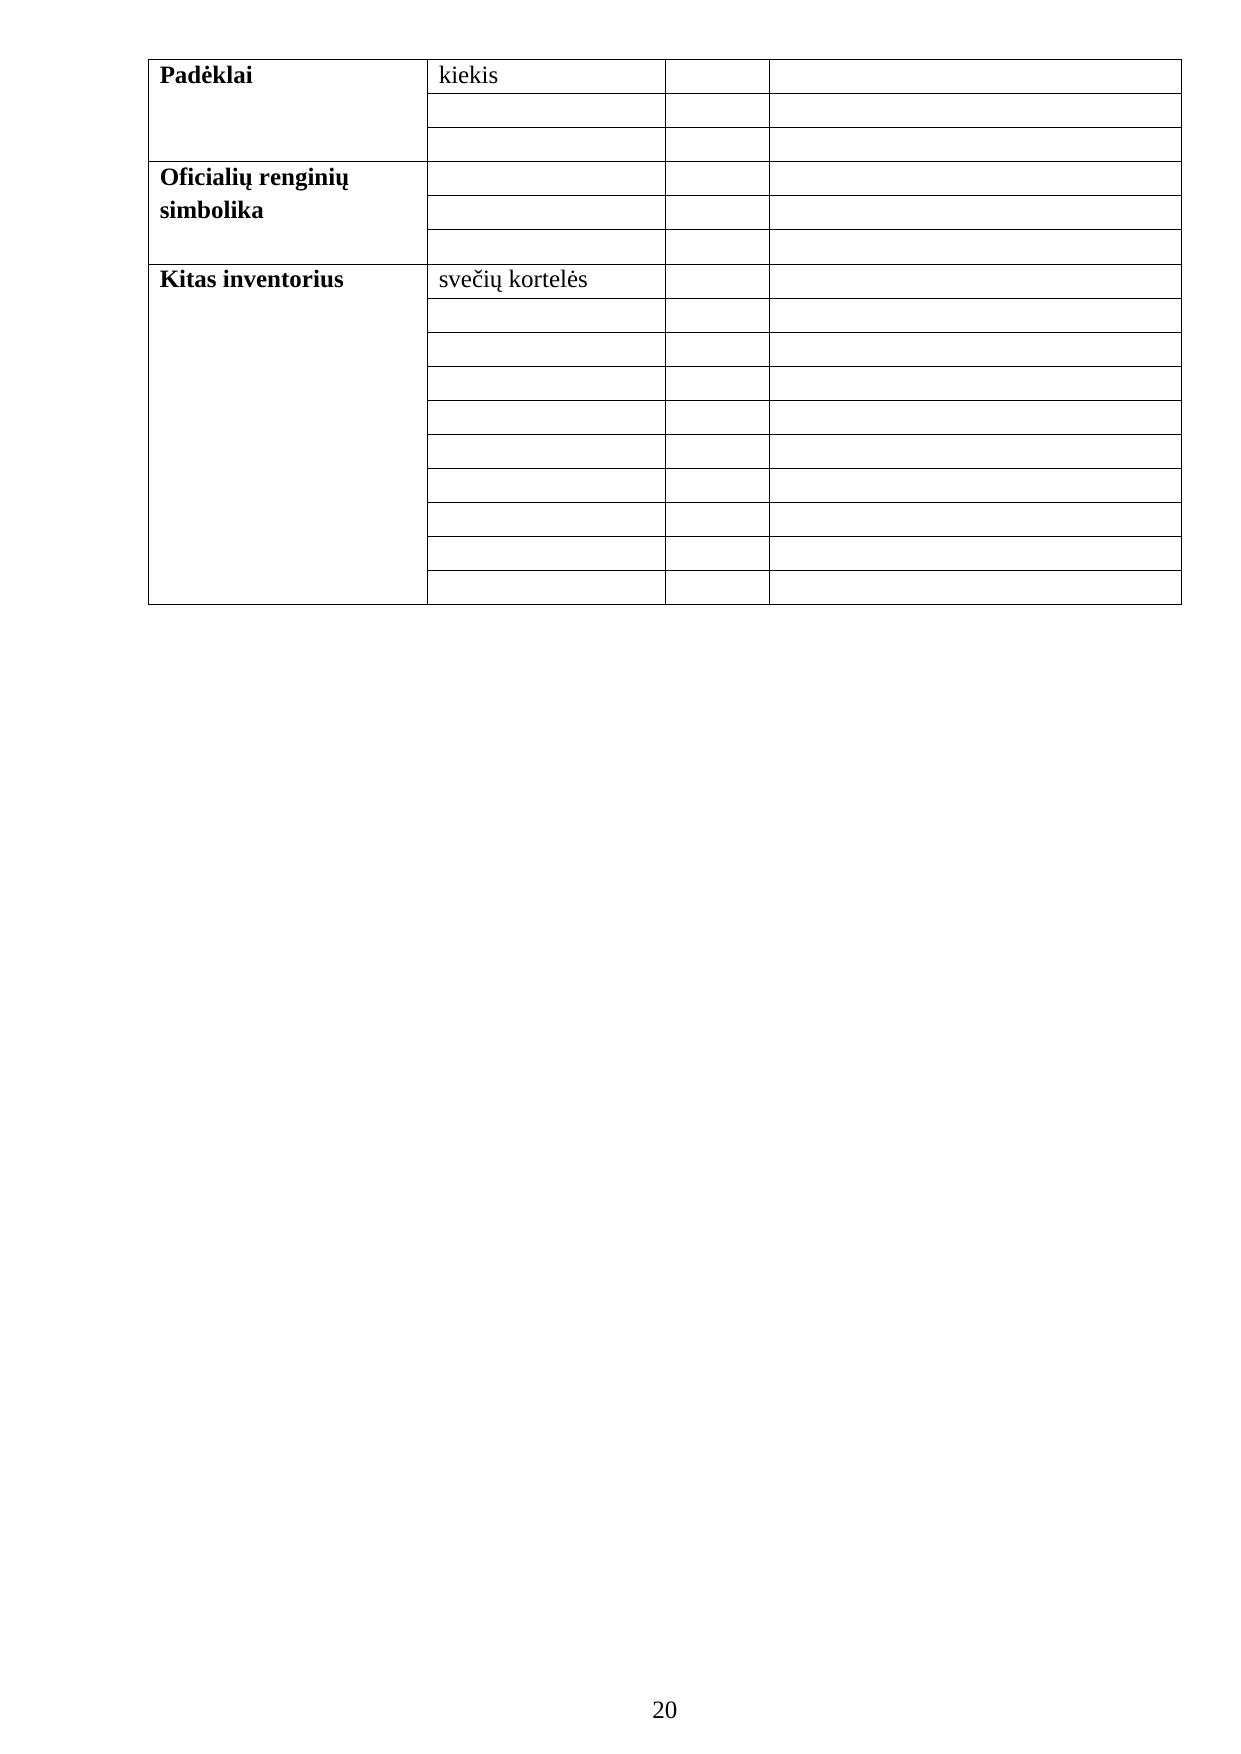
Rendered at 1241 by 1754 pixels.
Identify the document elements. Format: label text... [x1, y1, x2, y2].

table_cell [770, 265, 1181, 297]
table_cell [770, 230, 1181, 263]
table_cell [428, 537, 665, 570]
table_cell [770, 299, 1181, 332]
table_cell [428, 571, 665, 604]
table_cell [666, 299, 769, 332]
table_cell [770, 94, 1181, 127]
table_cell [666, 571, 769, 604]
table_cell [428, 333, 665, 366]
table_cell [770, 435, 1181, 468]
table_cell [428, 299, 665, 332]
table_cell kiekis [428, 60, 665, 93]
table_cell [428, 230, 665, 263]
table_cell Padėklai [149, 60, 427, 161]
table_cell [428, 401, 665, 434]
table_cell [666, 265, 769, 297]
table_cell [428, 435, 665, 468]
table_cell [666, 435, 769, 468]
table_cell [666, 230, 769, 263]
table_cell Oficialių renginių simbolika [149, 162, 427, 263]
table_cell [666, 60, 769, 93]
table_cell [666, 94, 769, 127]
table_cell [666, 537, 769, 570]
table_cell [770, 571, 1181, 604]
table_cell [770, 333, 1181, 366]
table_cell [770, 196, 1181, 229]
table_cell [770, 469, 1181, 502]
table_cell [428, 196, 665, 229]
table_cell [666, 333, 769, 366]
table_cell [428, 94, 665, 127]
table_cell Kitas inventorius [149, 265, 427, 604]
table_cell [770, 60, 1181, 93]
table_cell [428, 469, 665, 502]
table_cell [770, 537, 1181, 570]
table_cell svečių kortelės [428, 265, 665, 297]
table_cell [666, 367, 769, 400]
table_cell [770, 401, 1181, 434]
table_cell [428, 367, 665, 400]
table_cell [770, 503, 1181, 536]
table_cell [666, 162, 769, 195]
table_cell [666, 401, 769, 434]
table_cell [428, 128, 665, 161]
table_cell [666, 128, 769, 161]
table_cell [666, 469, 769, 502]
table_cell [428, 162, 665, 195]
table_cell [770, 367, 1181, 400]
table_cell [666, 196, 769, 229]
table_cell [666, 503, 769, 536]
table_cell [770, 162, 1181, 195]
table_cell [770, 128, 1181, 161]
table_cell [428, 503, 665, 536]
